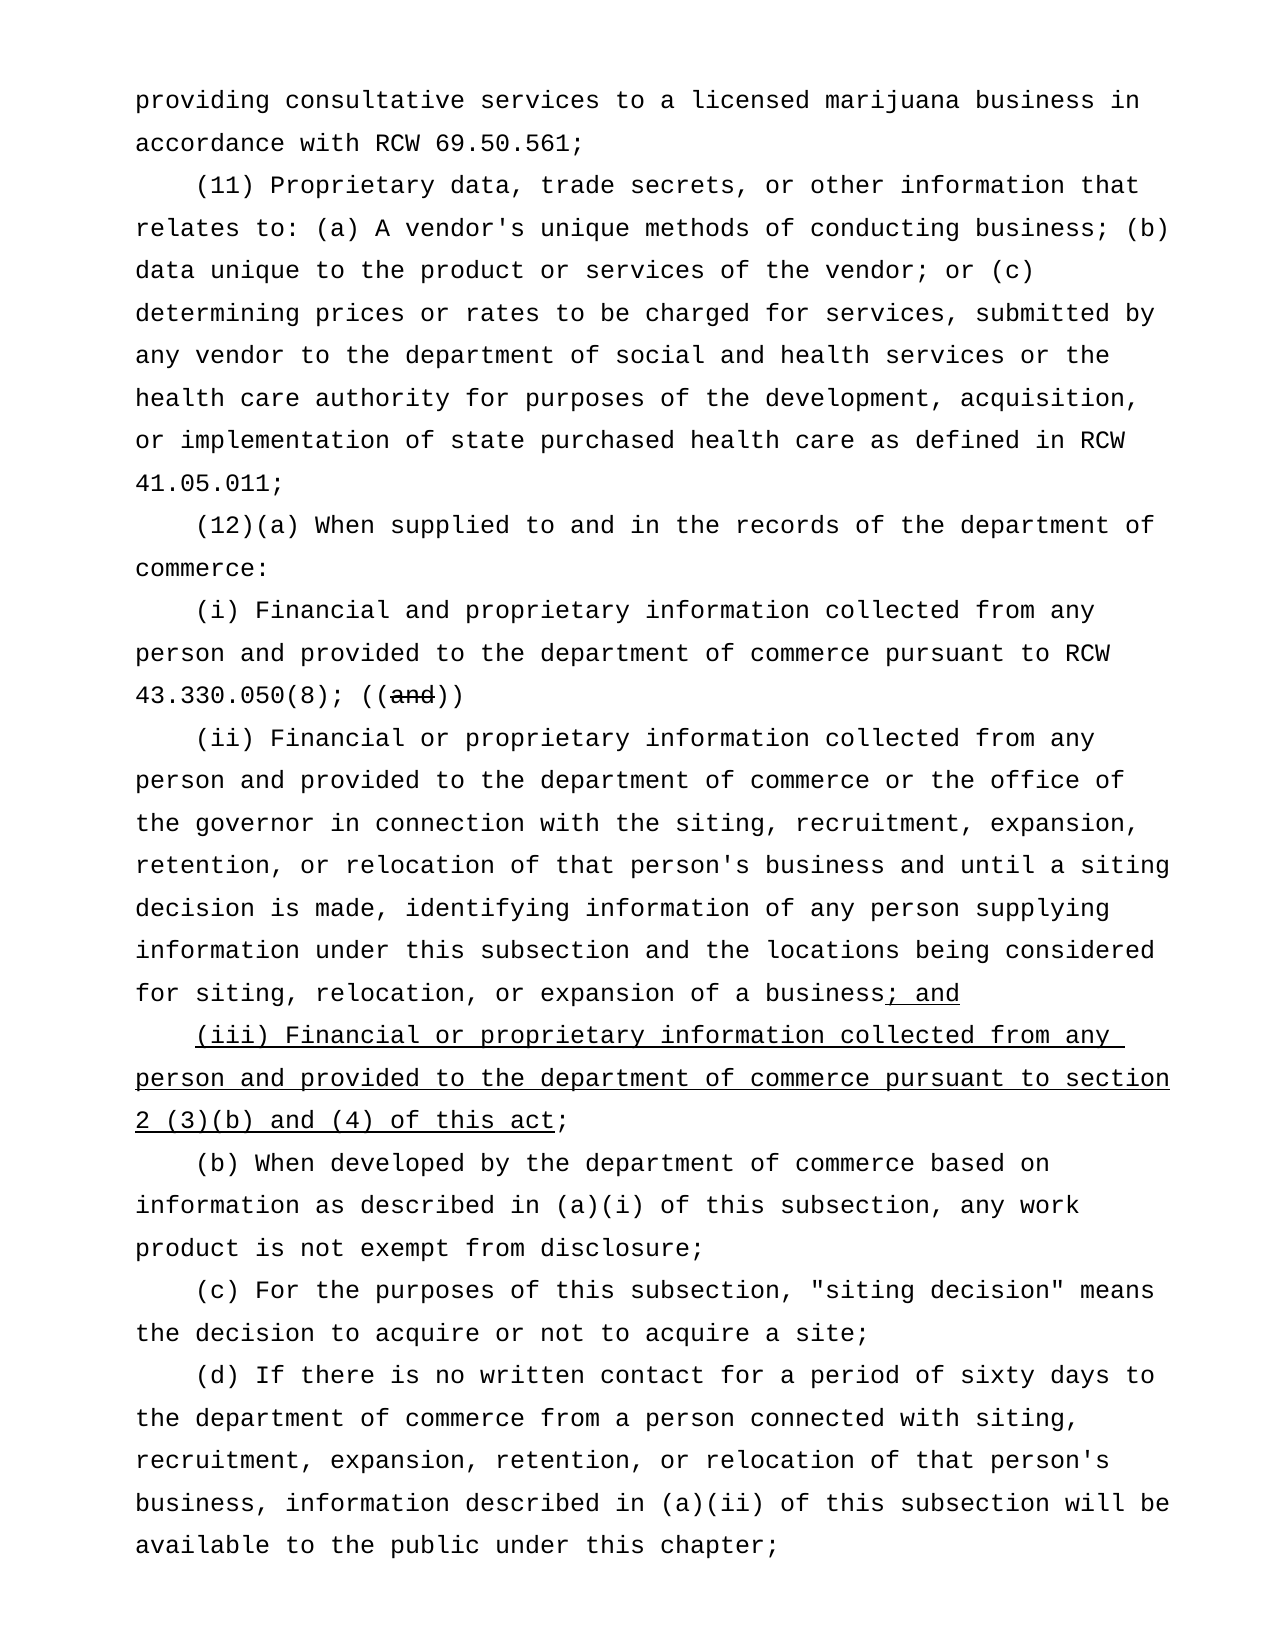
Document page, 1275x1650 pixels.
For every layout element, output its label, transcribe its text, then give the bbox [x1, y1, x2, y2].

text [135, 75, 1170, 160]
text (iii) Financial or proprietary information collected from any person and provided to the department of commerce pursuant to section 2 (3)(b) and (4) of this act; [135, 1090, 1170, 1137]
text (c) For the purposes of this subsection, "siting decision" means the decision to acquire or not to acquire a site; [135, 1265, 1170, 1350]
text (d) If there is no written contact for a period of sixty days to the department of commerce from a person connected with siting, recruitment, expansion, retention, or relocation of that person's business, information described in (a)(ii) of this subsection will be available to the public under this chapter; [135, 1350, 1170, 1562]
text (b) When developed by the department of commerce based on information as described in (a)(i) of this subsection, any work product is not exempt from disclosure; [135, 1137, 1170, 1265]
text (ii) Financial or proprietary information collected from any person and provided to the department of commerce or the office of the governor in connection with the siting, recruitment, expansion, retention, or relocation of that person's business and until a siting decision is made, identifying information of any person supplying information under this subsection and the locations being considered for siting, relocation, or expansion of a business; and [135, 712, 1170, 1010]
text (iii) Financial or proprietary information collected from any person and provided to the department of commerce pursuant to section 2 (3)(b) and (4) of this act; [135, 1010, 1170, 1089]
text (i) Financial and proprietary information collected from any person and provided to the department of commerce pursuant to RCW 43.330.050(8); ((and)) [135, 585, 1170, 712]
text (11) Proprietary data, trade secrets, or other information that relates to: (a) A vendor's unique methods of conducting business; (b) data unique to the product or services of the vendor; or (c) determining prices or rates to be charged for services, submitted by any vendor to the department of social and health services or the health care authority for purposes of the development, acquisition, or implementation of state purchased health care as defined in RCW 41.05.011; [135, 160, 1170, 500]
text (12)(a) When supplied to and in the records of the department of commerce: [135, 500, 1170, 585]
